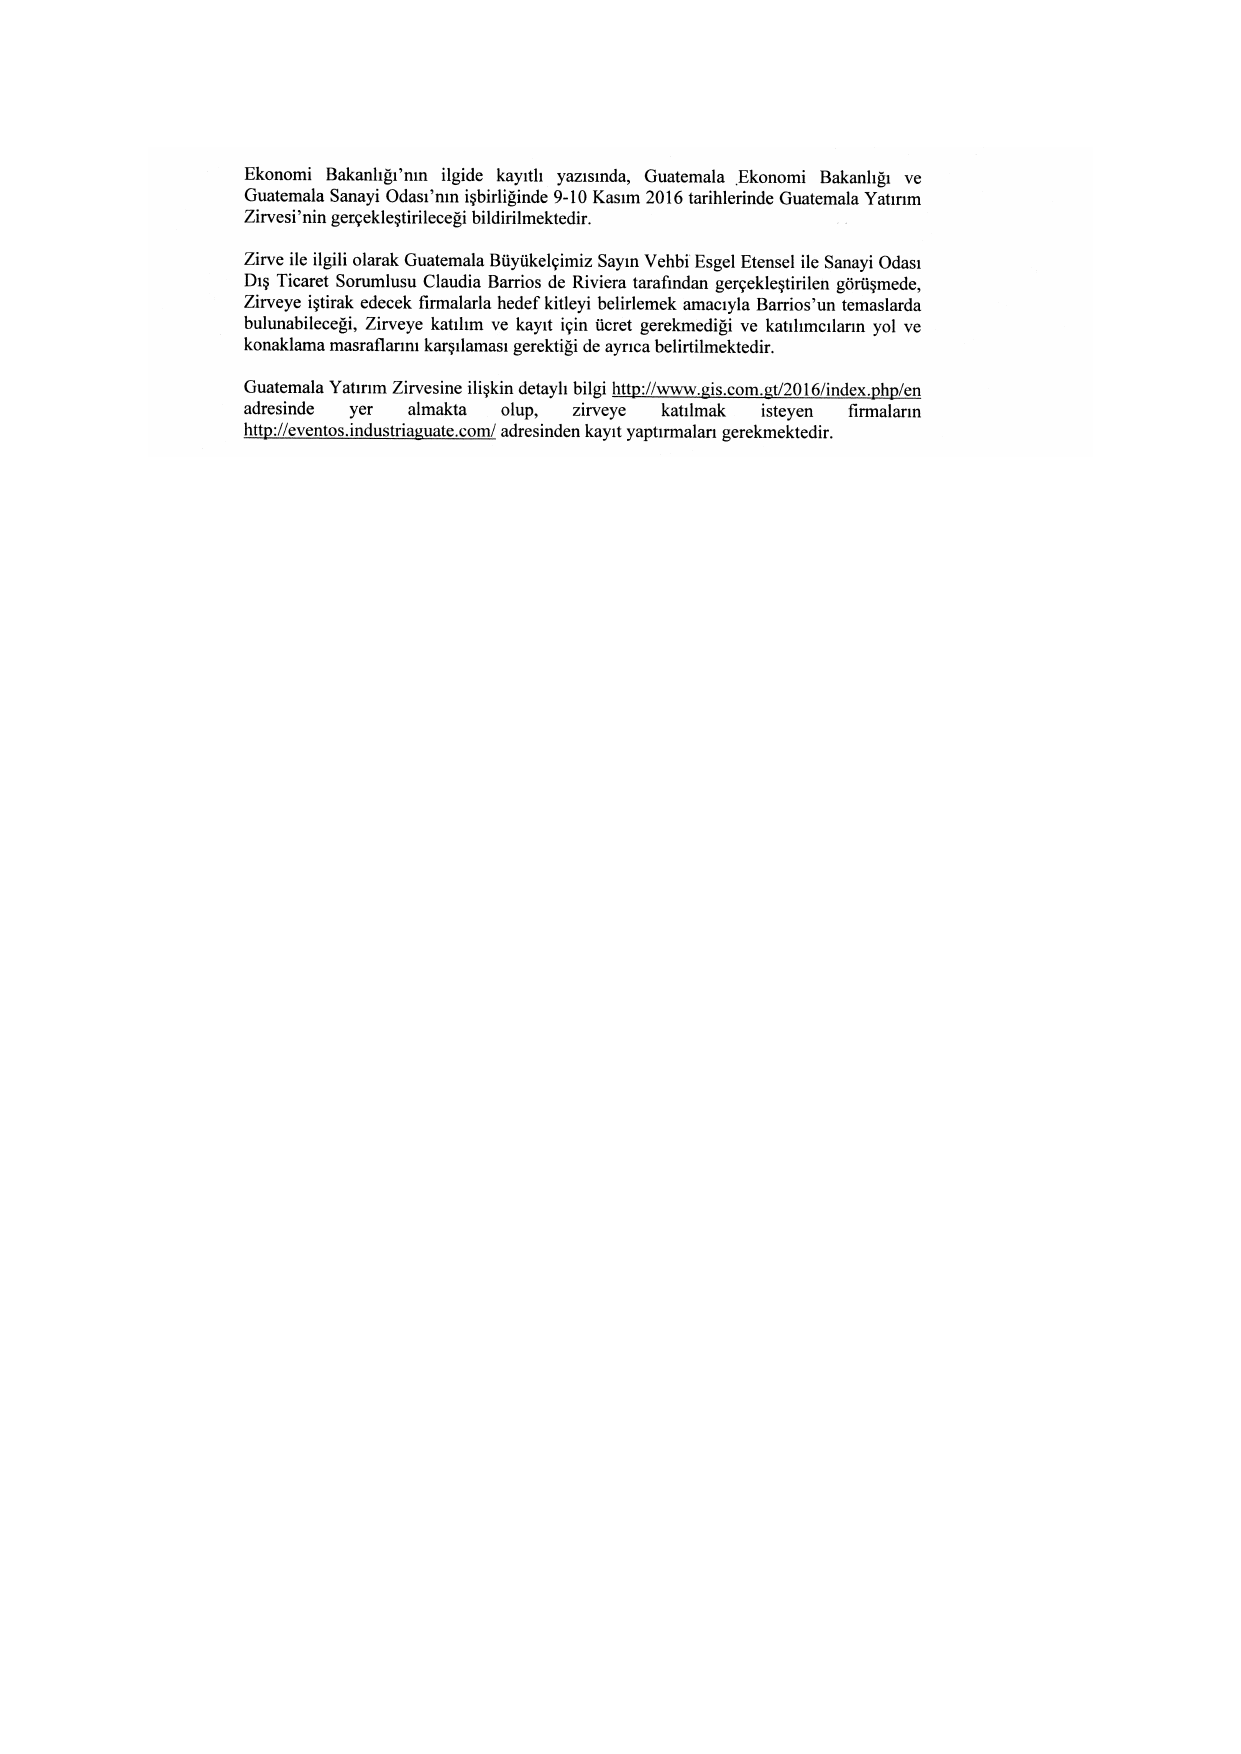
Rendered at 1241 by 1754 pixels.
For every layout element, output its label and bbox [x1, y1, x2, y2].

picture [147, 147, 1093, 457]
